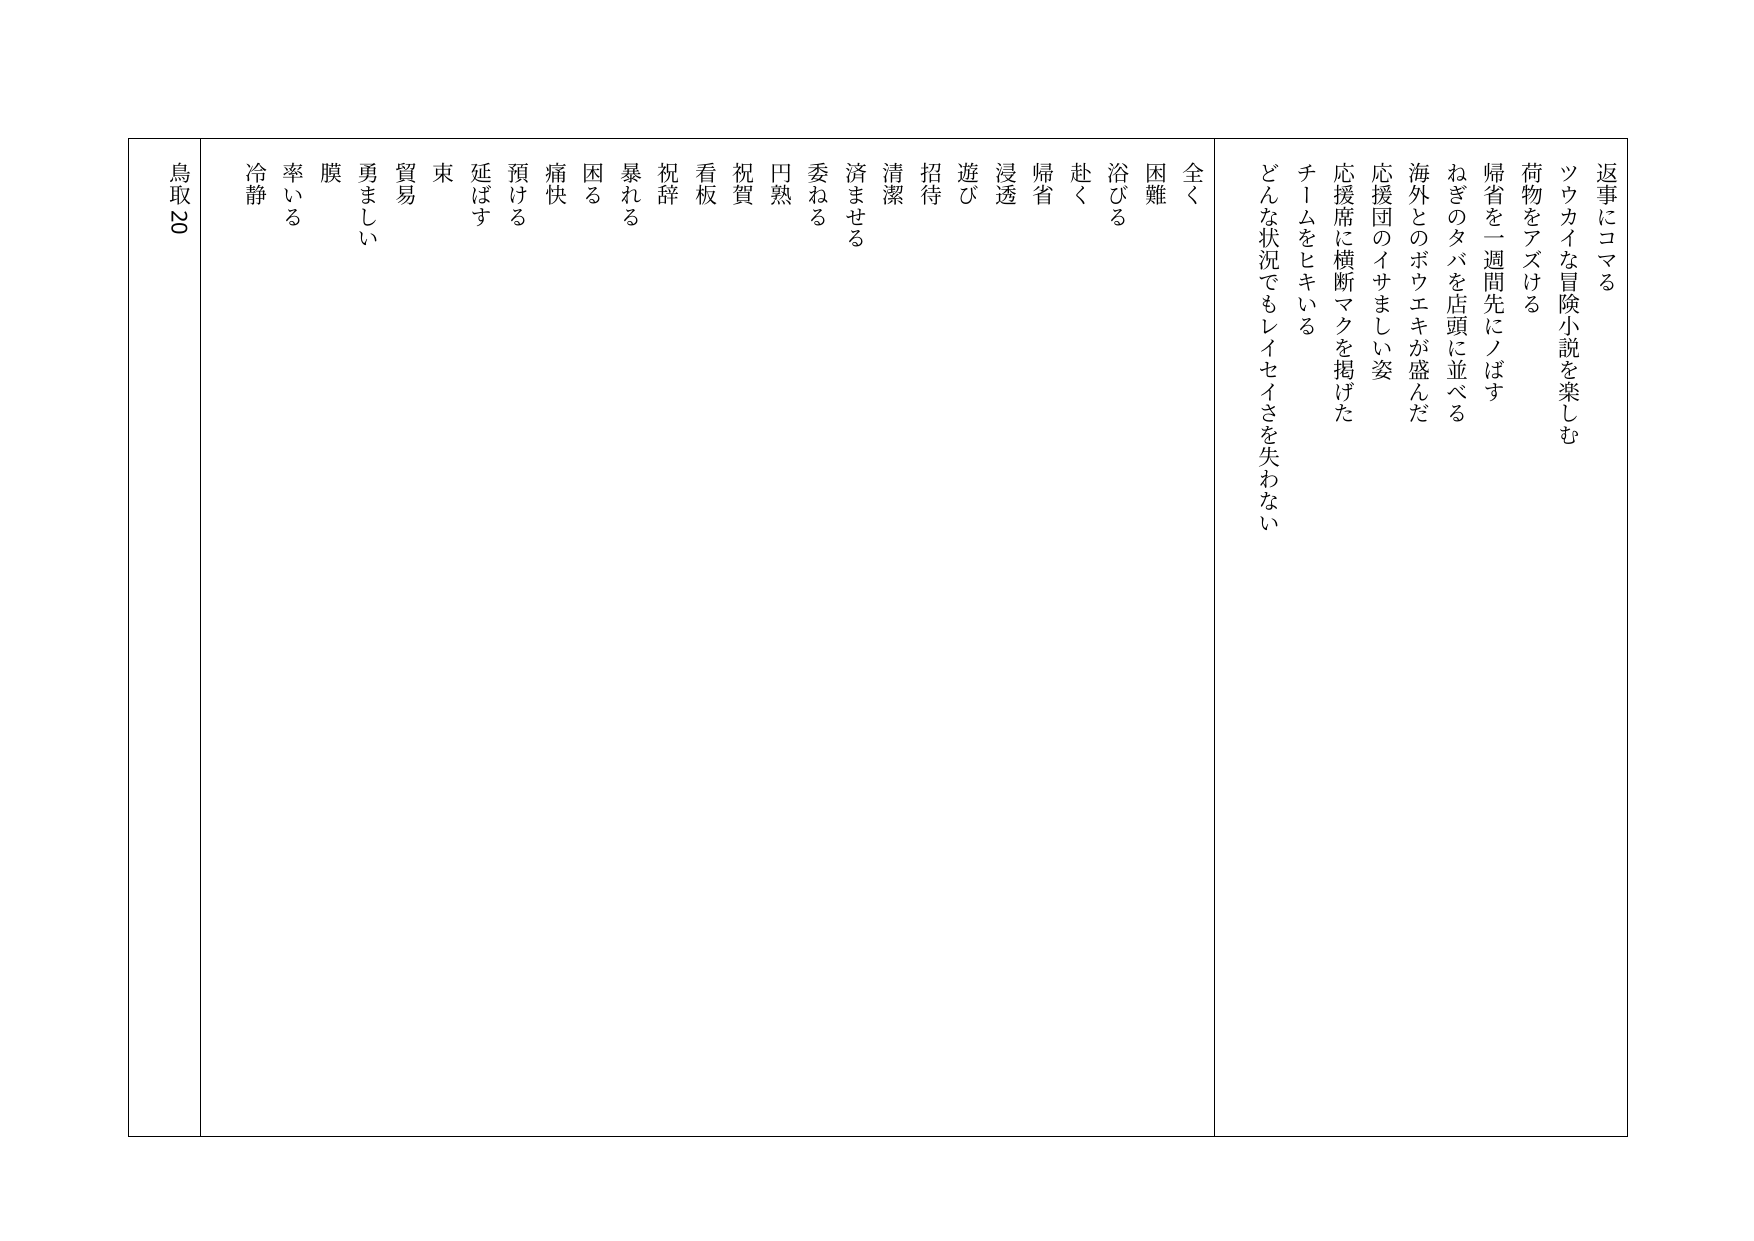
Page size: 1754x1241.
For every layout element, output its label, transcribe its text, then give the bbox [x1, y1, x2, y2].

table_cell 鳥取20 島根20 徳島20 愛媛20 高知21 大分20 鹿児島20 [129, 139, 200, 1136]
table_cell 全く 困難 浴びる 赴く 帰省 浸透 遊び 招待 清潔 済ませる 委ねる 円熟 祝賀 看板 祝辞 暴れる 困る 痛快 預ける 延ばす 束 貿易 勇ましい 膜 率いる 冷静 [201, 139, 1213, 1136]
